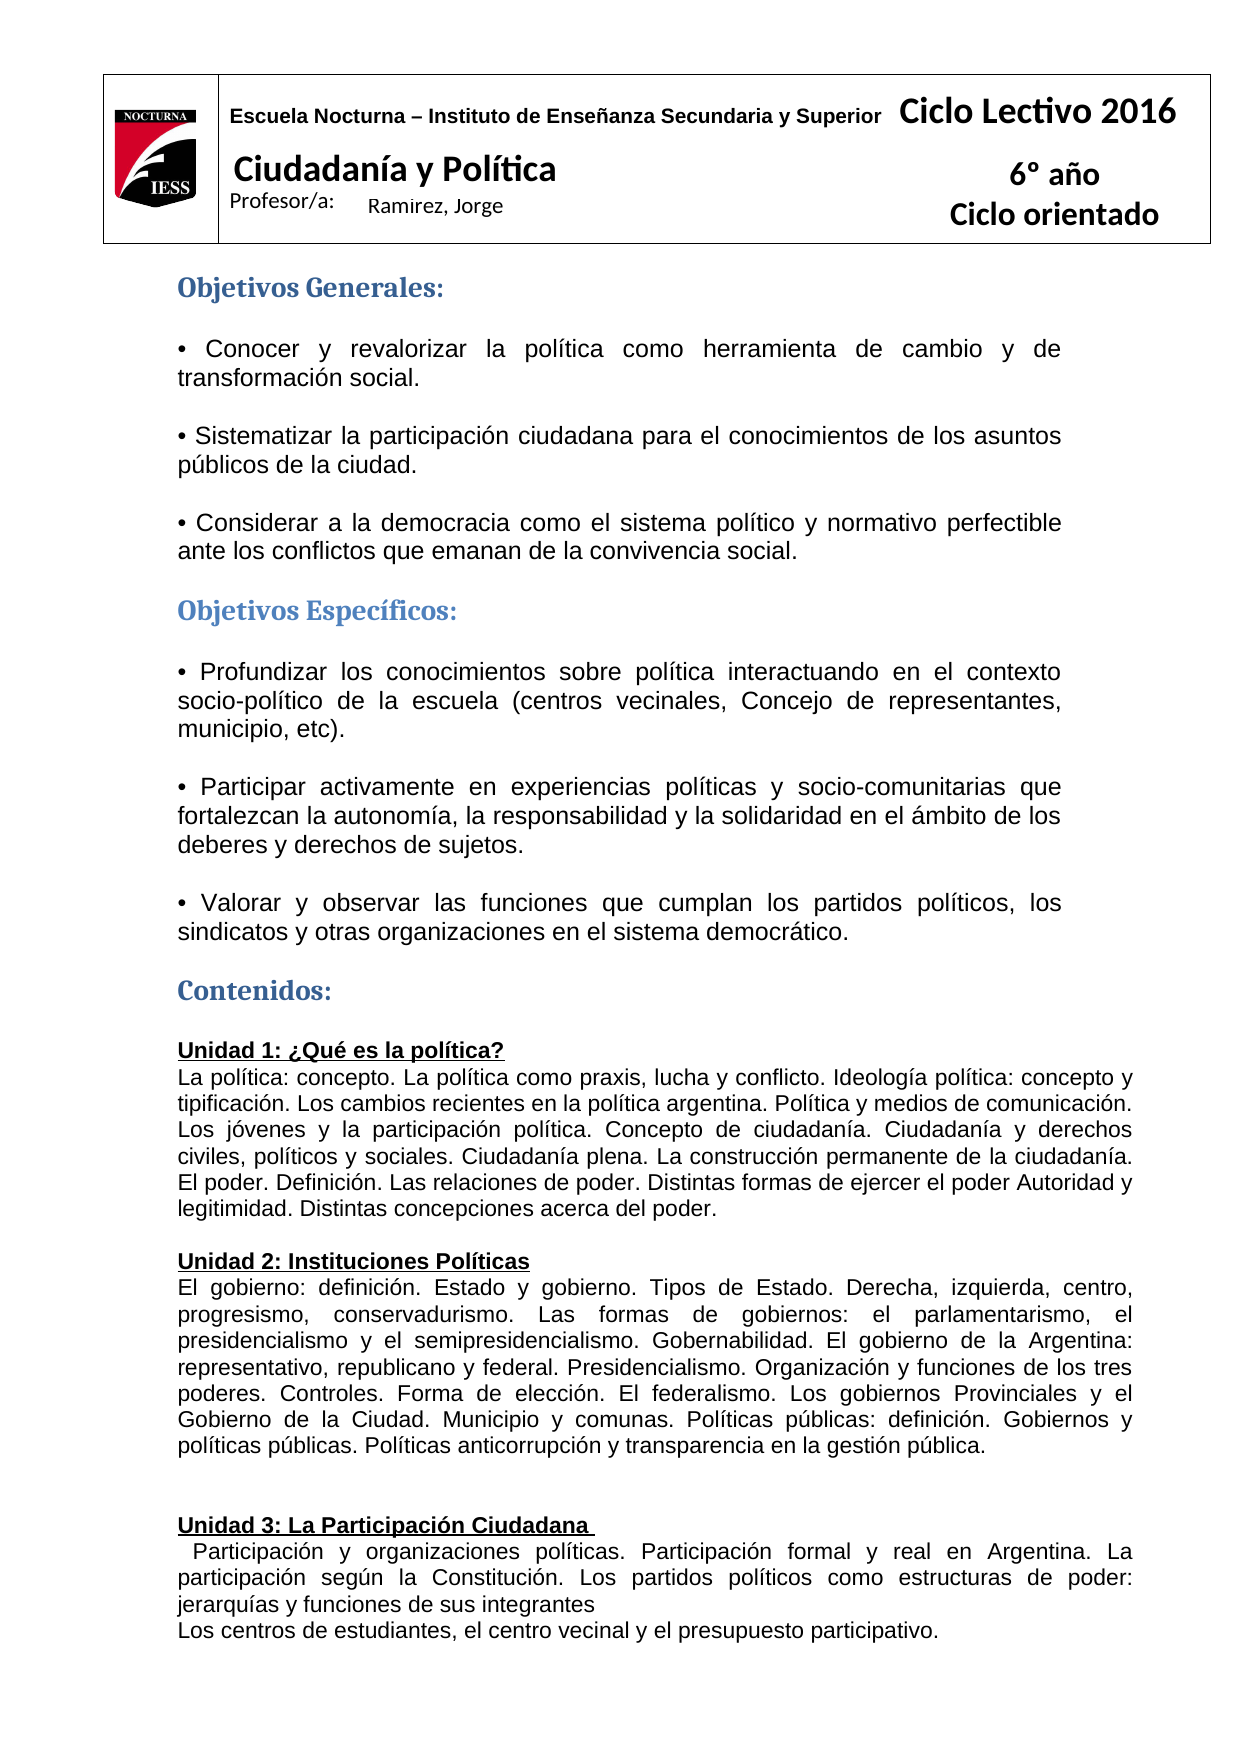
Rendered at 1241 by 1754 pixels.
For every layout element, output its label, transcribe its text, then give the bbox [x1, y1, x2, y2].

text • Participar activamente en experiencias políticas y socio-comunitarias que fortalezcan la autonomía, la responsabilidad y la solidaridad en el ámbito de los deberes y derechos de sujetos. [177, 772, 1063, 858]
text • Profundizar los conocimientos sobre política interactuando en el contexto socio-político de la escuela (centros vecinales, Concejo de representantes, municipio, etc). [177, 657, 1063, 743]
text • Valorar y observar las funciones que cumplan los partidos políticos, los sindicatos y otras organizaciones en el sistema democrático. [177, 888, 1063, 945]
text • Sistematizar la participación ciudadana para el conocimientos de los asuntos públicos de la ciudad. [177, 421, 1063, 478]
text Los centros de estudiantes, el centro vecinal y el presupuesto participativo. [177, 1617, 1133, 1643]
text Unidad 2: Instituciones Políticas [177, 1248, 1133, 1274]
text La política: concepto. La política como praxis, lucha y conflicto. Ideología política: concepto y tipificación. Los cambios recientes en la política argentina. Política y medios de comunicación. Los jóvenes y la participación política. Concepto de ciudadanía. Ciudadanía y derechos civiles, políticos y sociales. Ciudadanía plena. La construcción permanente de la ciudadanía. El poder. Definición. Las relaciones de poder. Distintas formas de ejercer el poder Autoridad y legitimidad. Distintas concepciones acerca del poder. [177, 1063, 1133, 1222]
text Unidad 1: ¿Qué es la política? [177, 1037, 1133, 1063]
text Participación y organizaciones políticas. Participación formal y real en Argentina. La participación según la Constitución. Los partidos políticos como estructuras de poder: jerarquías y funciones de sus integrantes [177, 1538, 1133, 1617]
text El gobierno: definición. Estado y gobierno. Tipos de Estado. Derecha, izquierda, centro, progresismo, conservadurismo. Las formas de gobiernos: el parlamentarismo, el presidencialismo y el semipresidencialismo. Gobernabilidad. El gobierno de : representativo, republicano y federal. Presidencialismo. Organización y funciones de los tres poderes. Controles. Forma de elección. El federalismo. Los gobiernos Provinciales y el Gobierno de y comunas. Políticas públicas: definición. Gobiernos y políticas públicas. Políticas anticorrupción y transparencia en la gestión pública. [177, 1274, 1133, 1459]
text Contenidos: [177, 974, 1063, 1008]
text Objetivos Generales: [177, 271, 1063, 305]
text Unidad 3: La Participación Ciudadana [177, 1512, 1133, 1538]
text • Considerar a la democracia como el sistema político y normativo perfectible ante los conflictos que emanan de la convivencia social. [177, 507, 1063, 565]
picture [114, 109, 196, 208]
text • Conocer y revalorizar la política como herramienta de cambio y de transformación social. [177, 334, 1063, 392]
text Objetivos Específicos: [177, 594, 1063, 628]
